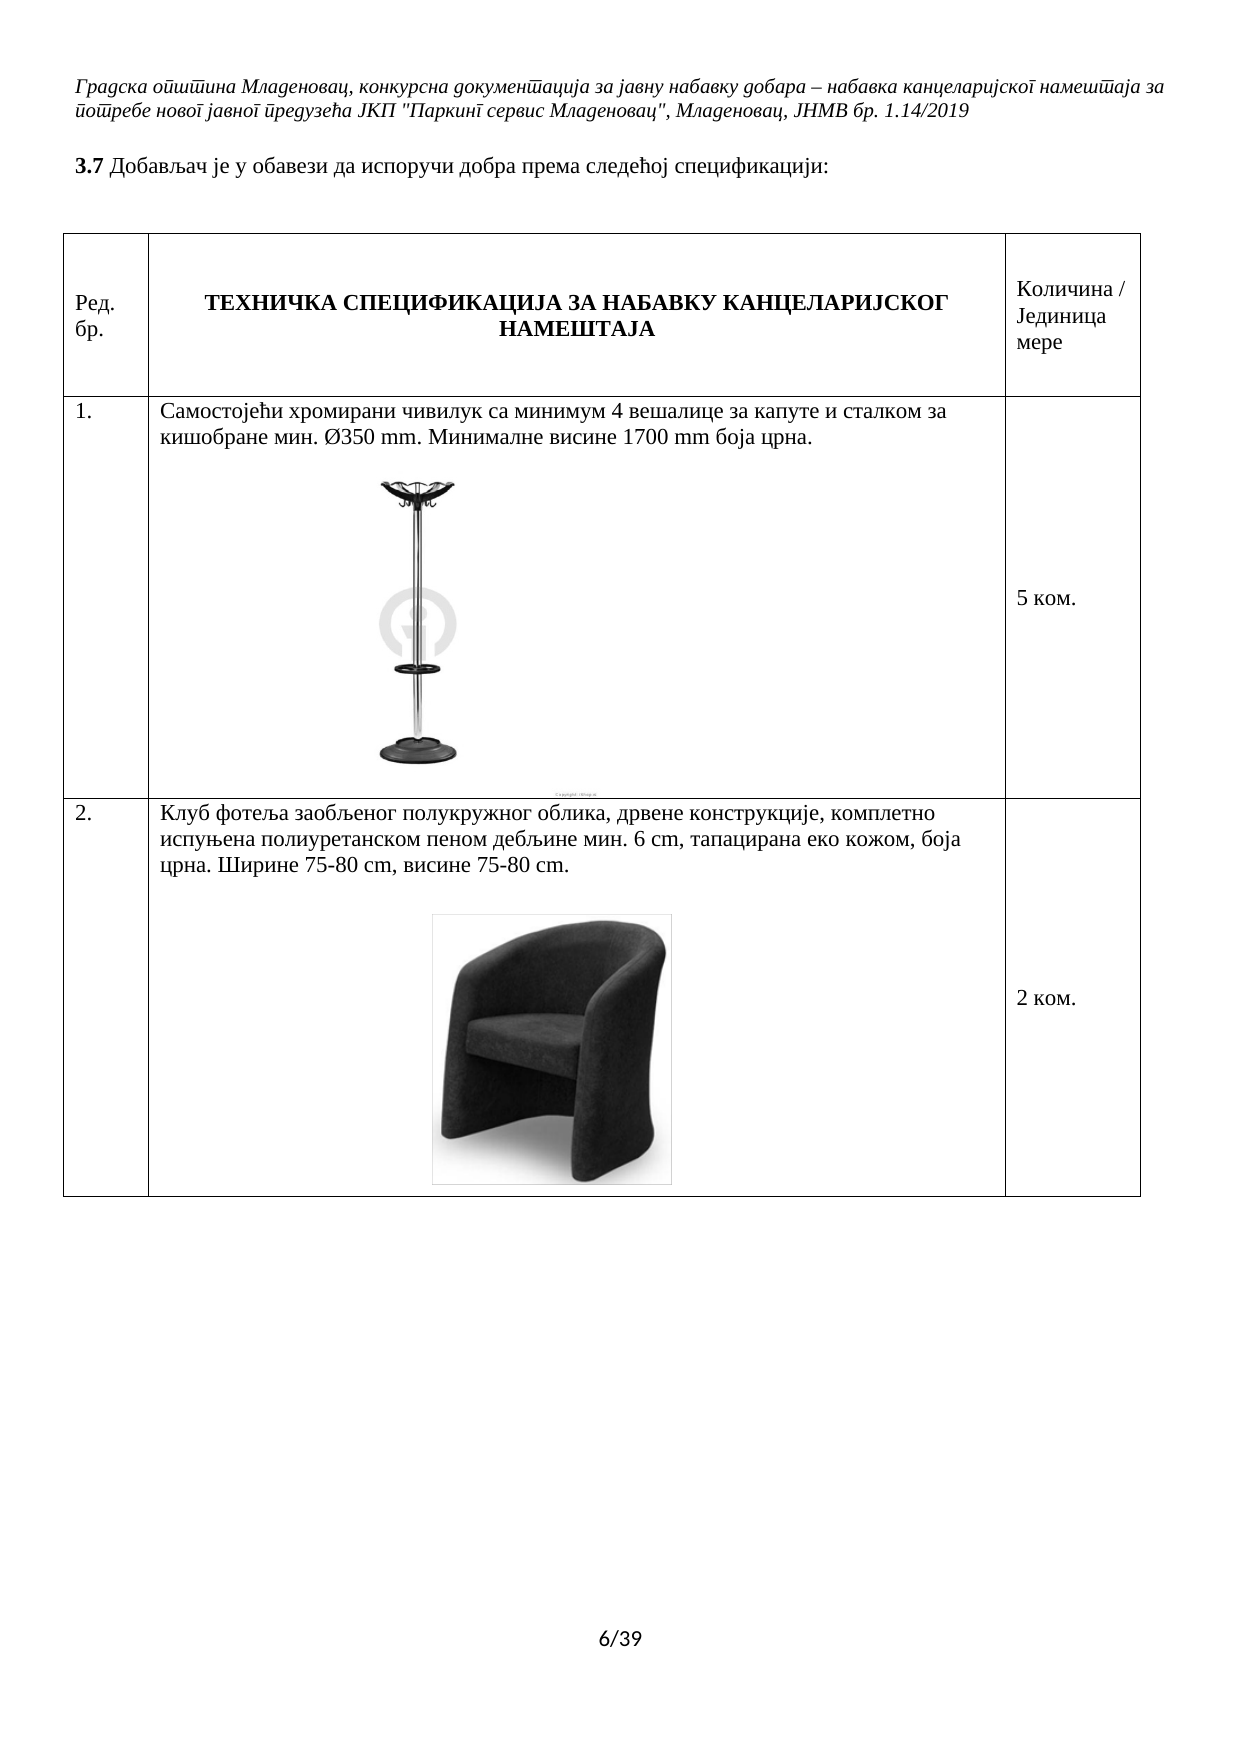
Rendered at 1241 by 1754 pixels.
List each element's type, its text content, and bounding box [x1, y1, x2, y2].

text 3.7 Добављач је у обавези да испоручи добра према следећој спецификацији: [75, 152, 1165, 179]
table_header Ред. бр. [64, 234, 148, 396]
table_header ТЕХНИЧКА СПЕЦИФИКАЦИЈА ЗА НАБАВКУ КАНЦЕЛАРИЈСКОГ НАМЕШТАЈА [149, 234, 1005, 396]
table_cell 2 ком. [1006, 799, 1140, 1196]
table_header Количина / Јединица мере [1006, 234, 1140, 396]
table_cell 5 ком. [1006, 397, 1140, 798]
table_cell Клуб фотеља заобљеног полукружног облика, дрвене конструкције, комплетно испуњена полиуретанском пеном дебљине мин. 6 cm, тапацирана еко кожом, боја црна. Ширине 75-80 cm, висине 75-80 cm. [149, 799, 1005, 1196]
table_cell 2. [64, 799, 148, 1196]
table_cell Самостојећи хромирани чивилук са минимум 4 вешалице за капуте и сталком за кишобране мин. Ø350 mm. Минималне висине 1700 mm боја црна. [149, 397, 1005, 798]
table_cell 1. [64, 397, 148, 798]
